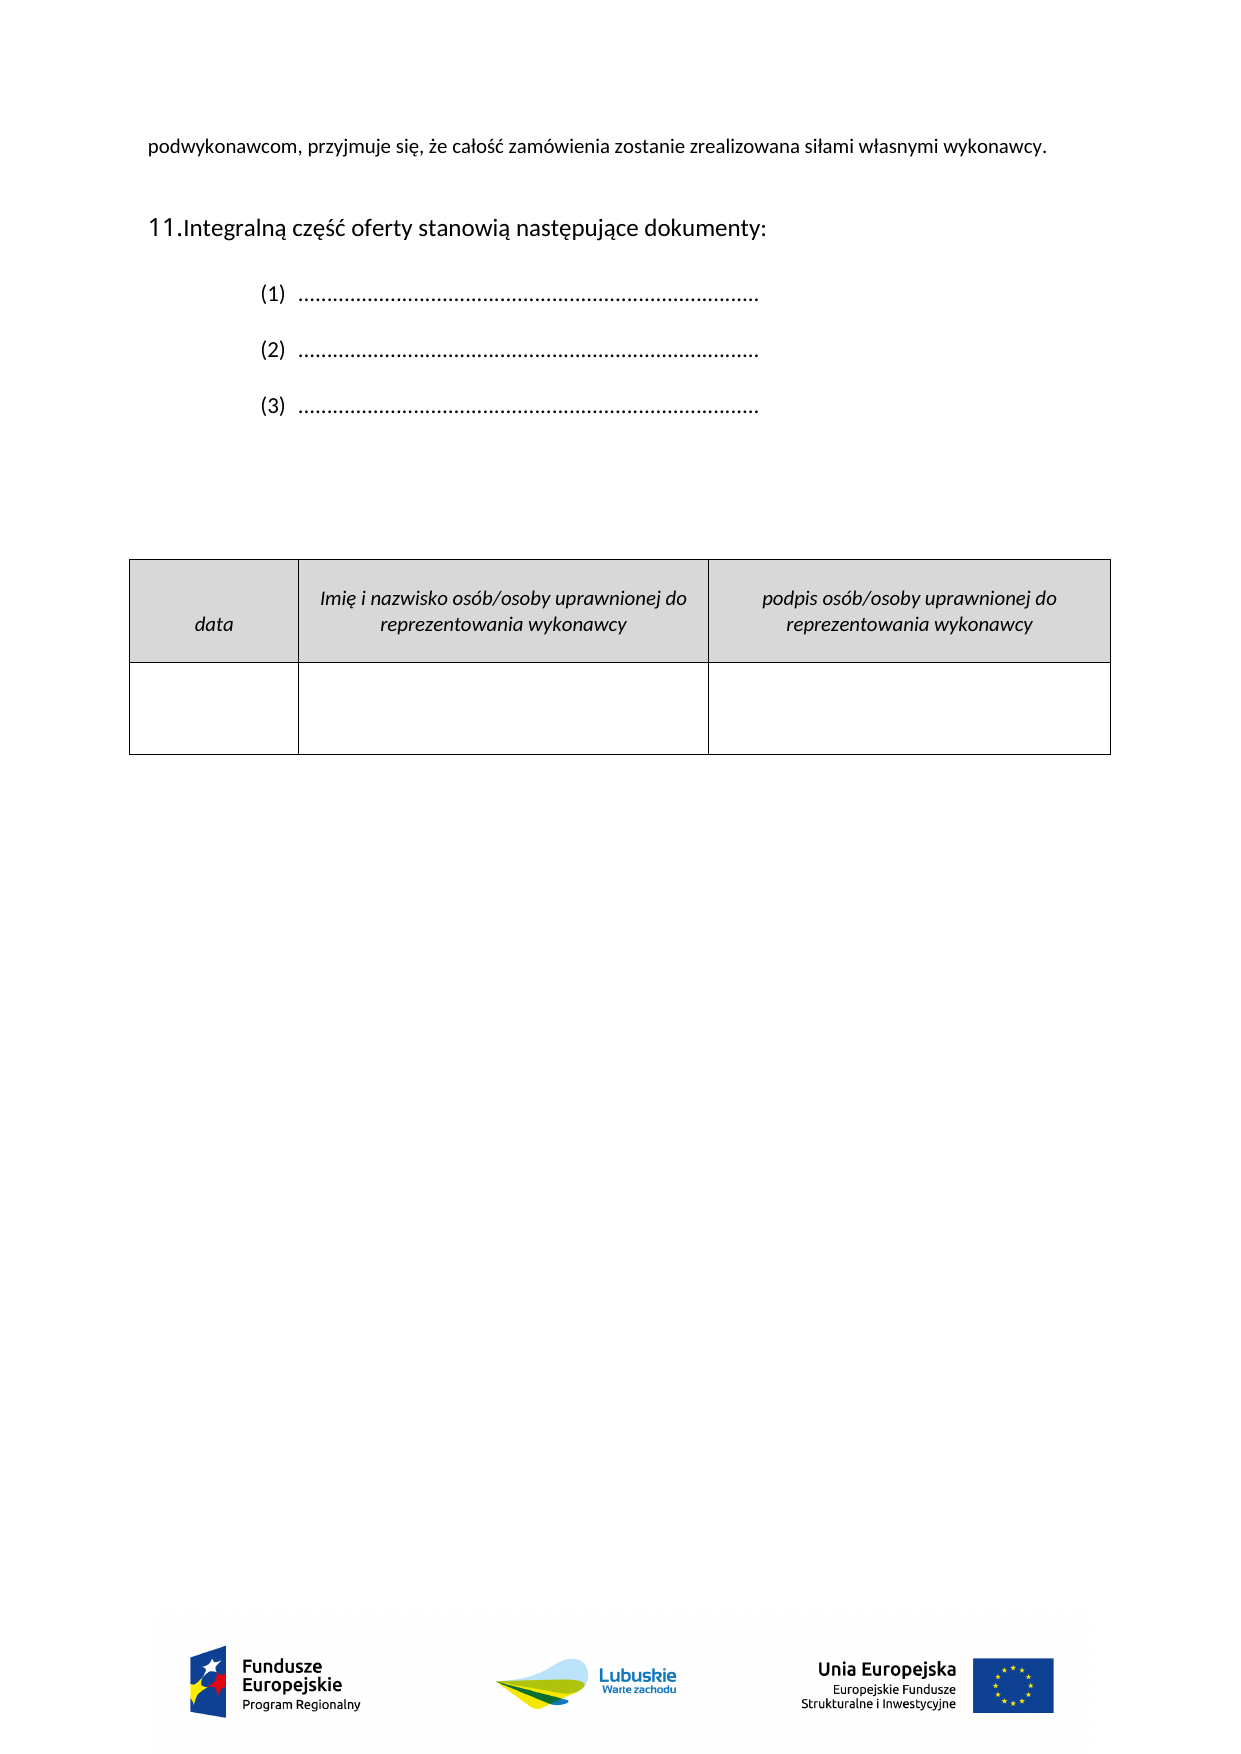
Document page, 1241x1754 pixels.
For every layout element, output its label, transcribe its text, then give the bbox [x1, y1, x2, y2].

table_cell [130, 663, 298, 754]
table_header data [130, 560, 298, 662]
list Integralną część oferty stanowią następujące dokumenty: [148, 209, 1093, 243]
list ................................................................................ [260, 391, 1093, 419]
list ................................................................................ [260, 335, 1093, 363]
table_header Imię i nazwisko osób/osoby uprawnionej do reprezentowania wykonawcy [299, 560, 708, 662]
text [148, 133, 1093, 158]
table_cell [299, 663, 708, 754]
table_header podpis osób/osoby uprawnionej do reprezentowania wykonawcy [709, 560, 1110, 662]
list ................................................................................ [260, 279, 1093, 307]
table_cell [709, 663, 1110, 754]
